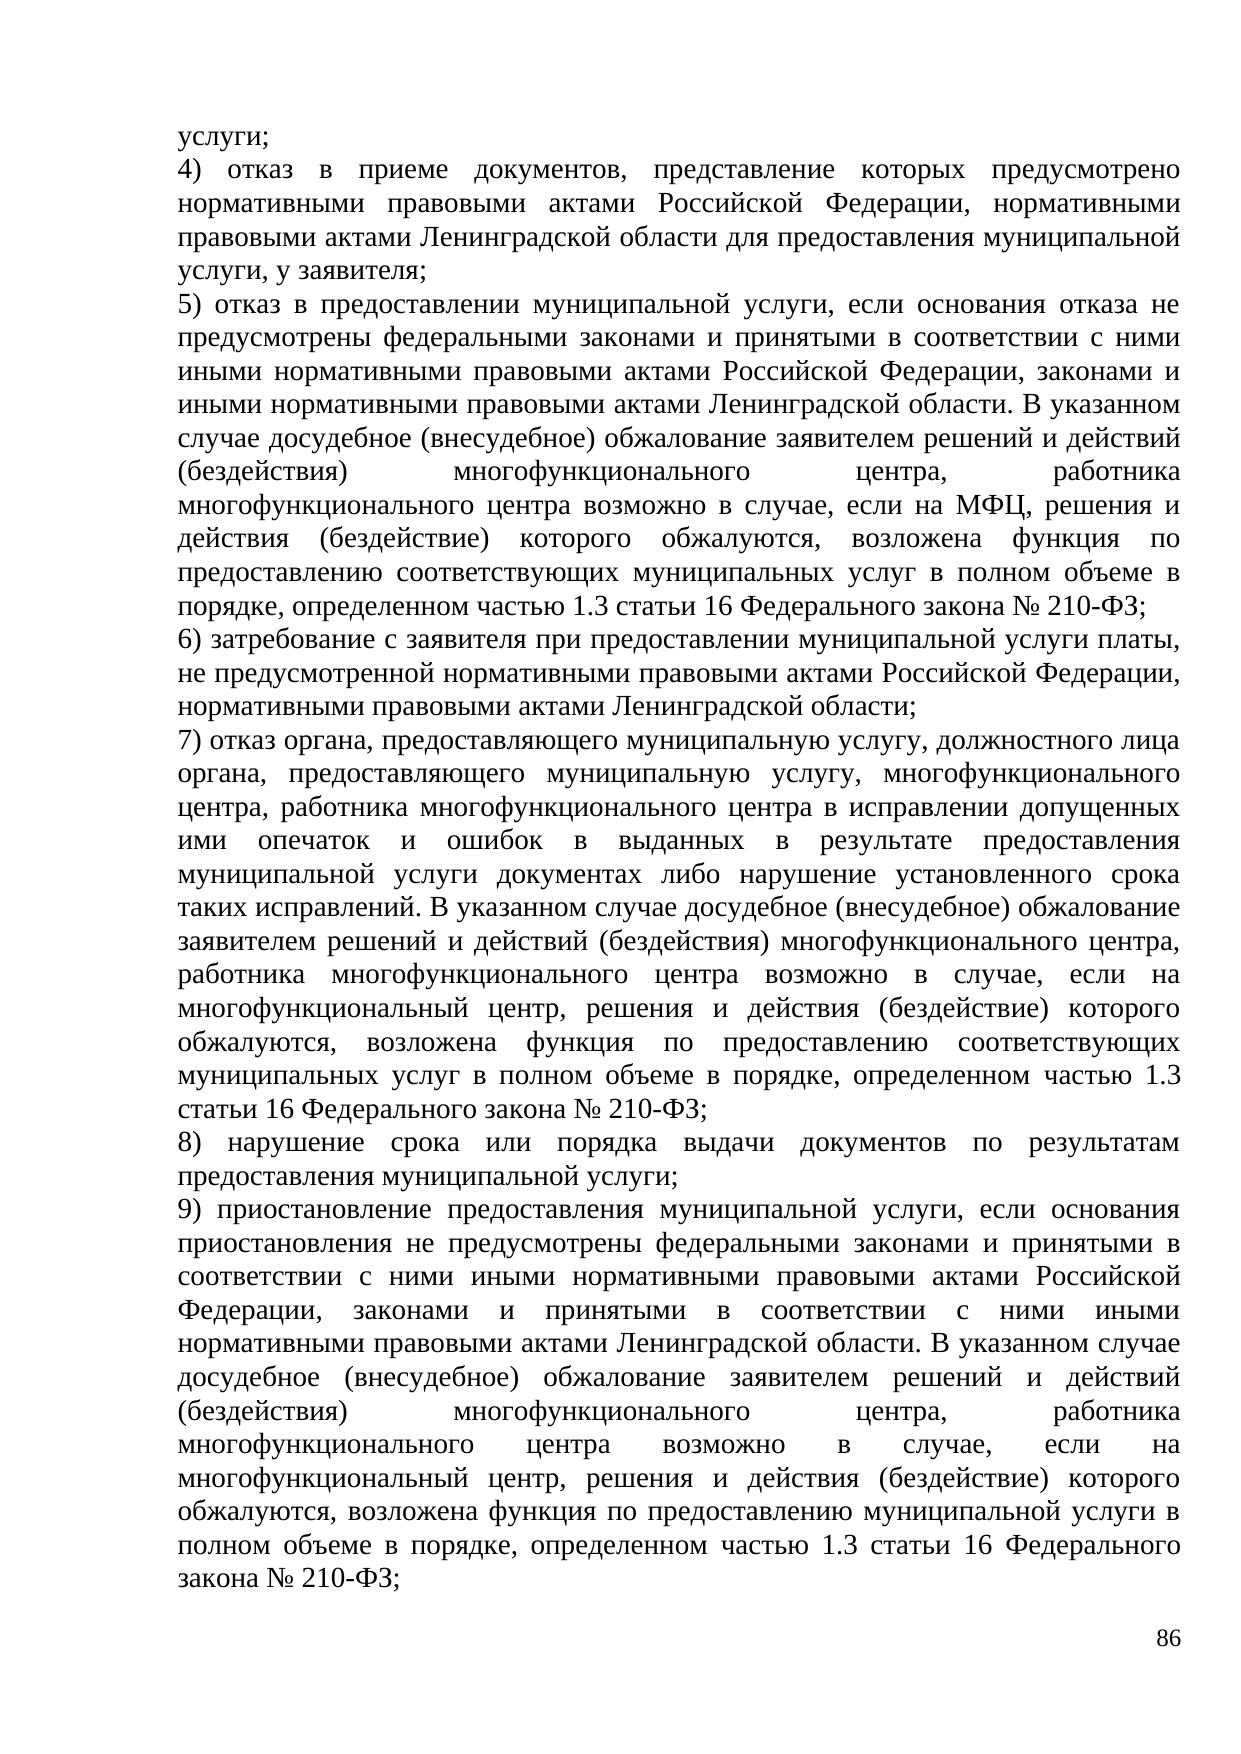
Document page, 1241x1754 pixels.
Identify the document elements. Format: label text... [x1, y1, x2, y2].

text 4) отказ в приеме документов, представление которых предусмотрено нормативными правовыми актами Российской Федерации, нормативными правовыми актами Ленинградской области для предоставления муниципальной услуги, у заявителя; [177, 152, 1181, 286]
text 5) отказ в предоставлении муниципальной услуги, если основания отказа не предусмотрены федеральными законами и принятыми в соответствии с ними иными нормативными правовыми актами Российской Федерации, законами и иными нормативными правовыми актами Ленинградской области. В указанном случае досудебное (внесудебное) обжалование заявителем решений и действий (бездействия) многофункционального центра, работника многофункционального центра возможно в случае, если на МФЦ, решения и действия (бездействие) которого обжалуются, возложена функция по предоставлению соответствующих муниципальных услуг в полном объеме в порядке, определенном частью 1.3 статьи 16 Федерального закона № 210-ФЗ; [177, 286, 1181, 621]
text 9) приостановление предоставления муниципальной услуги, если основания приостановления не предусмотрены федеральными законами и принятыми в соответствии с ними иными нормативными правовыми актами Российской Федерации, законами и принятыми в соответствии с ними иными нормативными правовыми актами Ленинградской области. В указанном случае досудебное (внесудебное) обжалование заявителем решений и действий (бездействия) многофункционального центра, работника многофункционального центра возможно в случае, если на многофункциональный центр, решения и действия (бездействие) которого обжалуются, возложена функция по предоставлению муниципальной услуги в полном объеме в порядке, определенном частью 1.3 статьи 16 Федерального закона № 210-ФЗ; [177, 1191, 1181, 1594]
text 6) затребование с заявителя при предоставлении муниципальной услуги платы, не предусмотренной нормативными правовыми актами Российской Федерации, нормативными правовыми актами Ленинградской области; [177, 621, 1181, 722]
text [177, 118, 1181, 152]
text 8) нарушение срока или порядка выдачи документов по результатам предоставления муниципальной услуги; [177, 1124, 1181, 1191]
text 7) отказ органа, предоставляющего муниципальную услугу, должностного лица органа, предоставляющего муниципальную услугу, многофункционального центра, работника многофункционального центра в исправлении допущенных ими опечаток и ошибок в выданных в результате предоставления муниципальной услуги документах либо нарушение установленного срока таких исправлений. В указанном случае досудебное (внесудебное) обжалование заявителем решений и действий (бездействия) многофункционального центра, работника многофункционального центра возможно в случае, если на многофункциональный центр, решения и действия (бездействие) которого обжалуются, возложена функция по предоставлению соответствующих муниципальных услуг в полном объеме в порядке, определенном частью 1.3 статьи 16 Федерального закона № 210-ФЗ; [177, 722, 1181, 1124]
